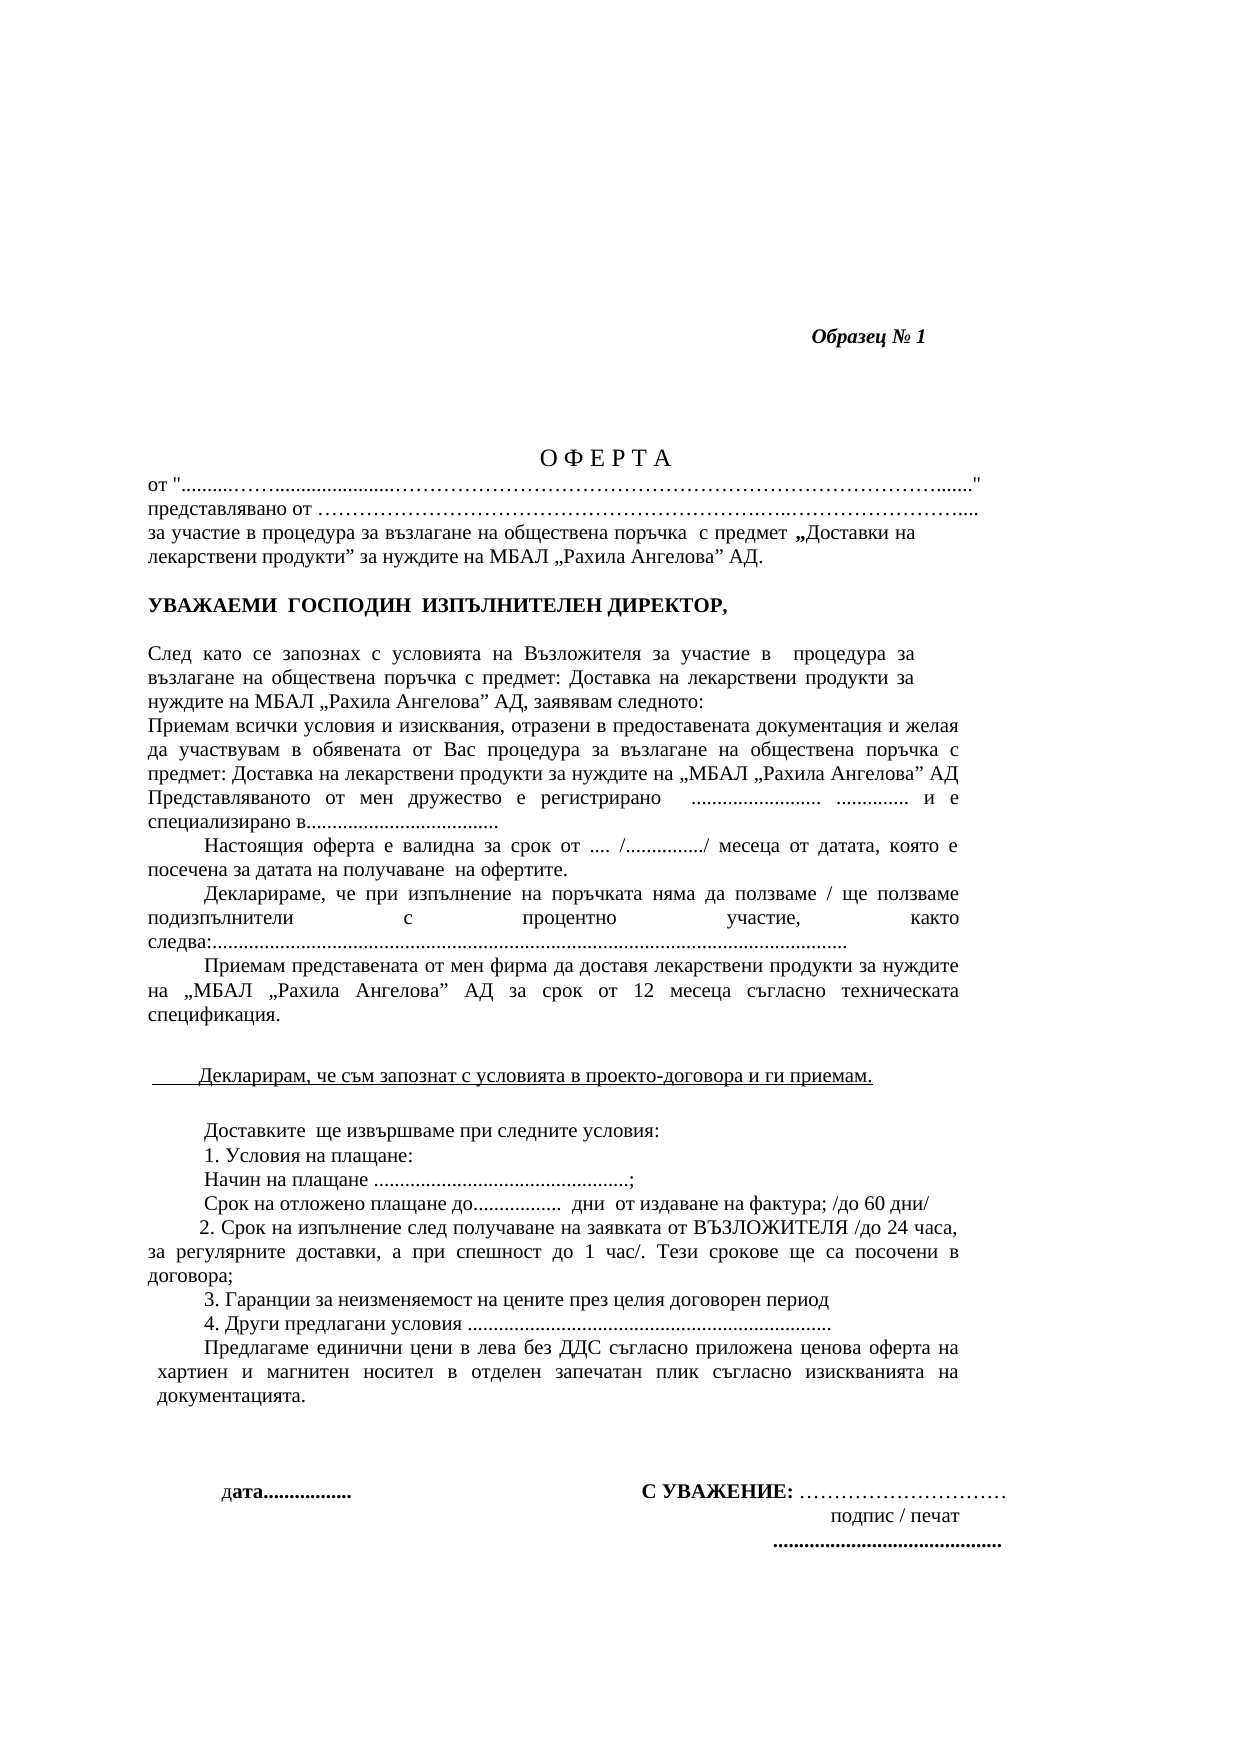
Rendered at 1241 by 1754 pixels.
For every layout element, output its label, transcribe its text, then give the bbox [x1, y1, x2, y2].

text ............................................ [148, 1527, 1063, 1552]
text 3. Гаранции за неизменяемост на цените през целия договорен период [157, 1287, 1063, 1311]
text от "..........…….......................……………………………………………………………………......." [148, 472, 989, 496]
text 4. Други предлагани условия ...................................................................... [157, 1311, 1063, 1335]
text Доставките ще извършваме при следните условия: [157, 1118, 1063, 1142]
text Образец № 1 [148, 324, 1063, 348]
text представлявано от ……………………………………………………….…..…………………….... [148, 496, 1063, 520]
text След като се запознах с условията на Възложителя за участие в процедура за възлагане на обществена поръчка с предмет: Доставка на лекарствени продукти за нуждите на МБАЛ „Рахила Ангелова” АД, заявявам следното: [148, 641, 916, 713]
text 1. Условия на плащане: [157, 1142, 1063, 1167]
text 2. Срок на изпълнение след получаване на заявката от ВЪЗЛОЖИТЕЛЯ /до 24 часа, за регулярните доставки, а при спешност до 1 час/. Тези срокове ще са посочени в договора; [148, 1215, 960, 1287]
text Начин на плащане .................................................; [157, 1167, 1063, 1191]
text Срок на отложено плащане до................. дни от издаване на фактура; /до 60 дни/ [157, 1191, 1063, 1215]
subtitle О Ф Е Р Т А [148, 443, 1063, 472]
text за участие в процедура за възлагане на обществена поръчка с предмет „Доставки на лекарствени продукти” за нуждите на МБАЛ „Рахила Ангелова” АД. [148, 520, 916, 568]
text подпис / печат [148, 1503, 1063, 1527]
text Декларираме, че при изпълнение на поръчката няма да ползваме / ще ползваме подизпълнители с процентно участие, както следва:.......................................................................................................................... [148, 881, 960, 953]
text Декларирам, че съм запознат с условията в проекто-договора и ги приемам. [151, 1056, 1063, 1087]
text Приемам всички условия и изисквания, отразени в предоставената документация и желая да участвувам в обявената от Вас процедура за възлагане на обществена поръчка с предмет: Доставка на лекарствени продукти за нуждите на „МБАЛ „Рахила Ангелова” АД Представляваното от мен дружество е регистрирано ......................... .............. и e специализирано в..................................... [148, 713, 960, 833]
text Приемам представената от мен фирма да доставя лекарствени продукти за нуждите на „МБАЛ „Рахила Ангелова” АД за срок от 12 месеца съгласно техническата спецификация. [148, 953, 960, 1026]
text Предлагаме единични цени в лева без ДДС съгласно приложена ценова оферта на хартиен и магнитен носител в отделен запечатан плик съгласно изискванията на документацията. [157, 1335, 960, 1407]
text Настоящия оферта е валидна за срок от .... /.............../ месеца от датата, която е посечена за датата на получаване на офертите. [148, 833, 960, 881]
text УВАЖАЕМИ ГОСПОДИН ИЗПЪЛНИТЕЛЕН ДИРЕКТОР, [148, 592, 1063, 617]
text дата................. С УВАЖЕНИЕ: ………………………… [148, 1479, 1072, 1503]
